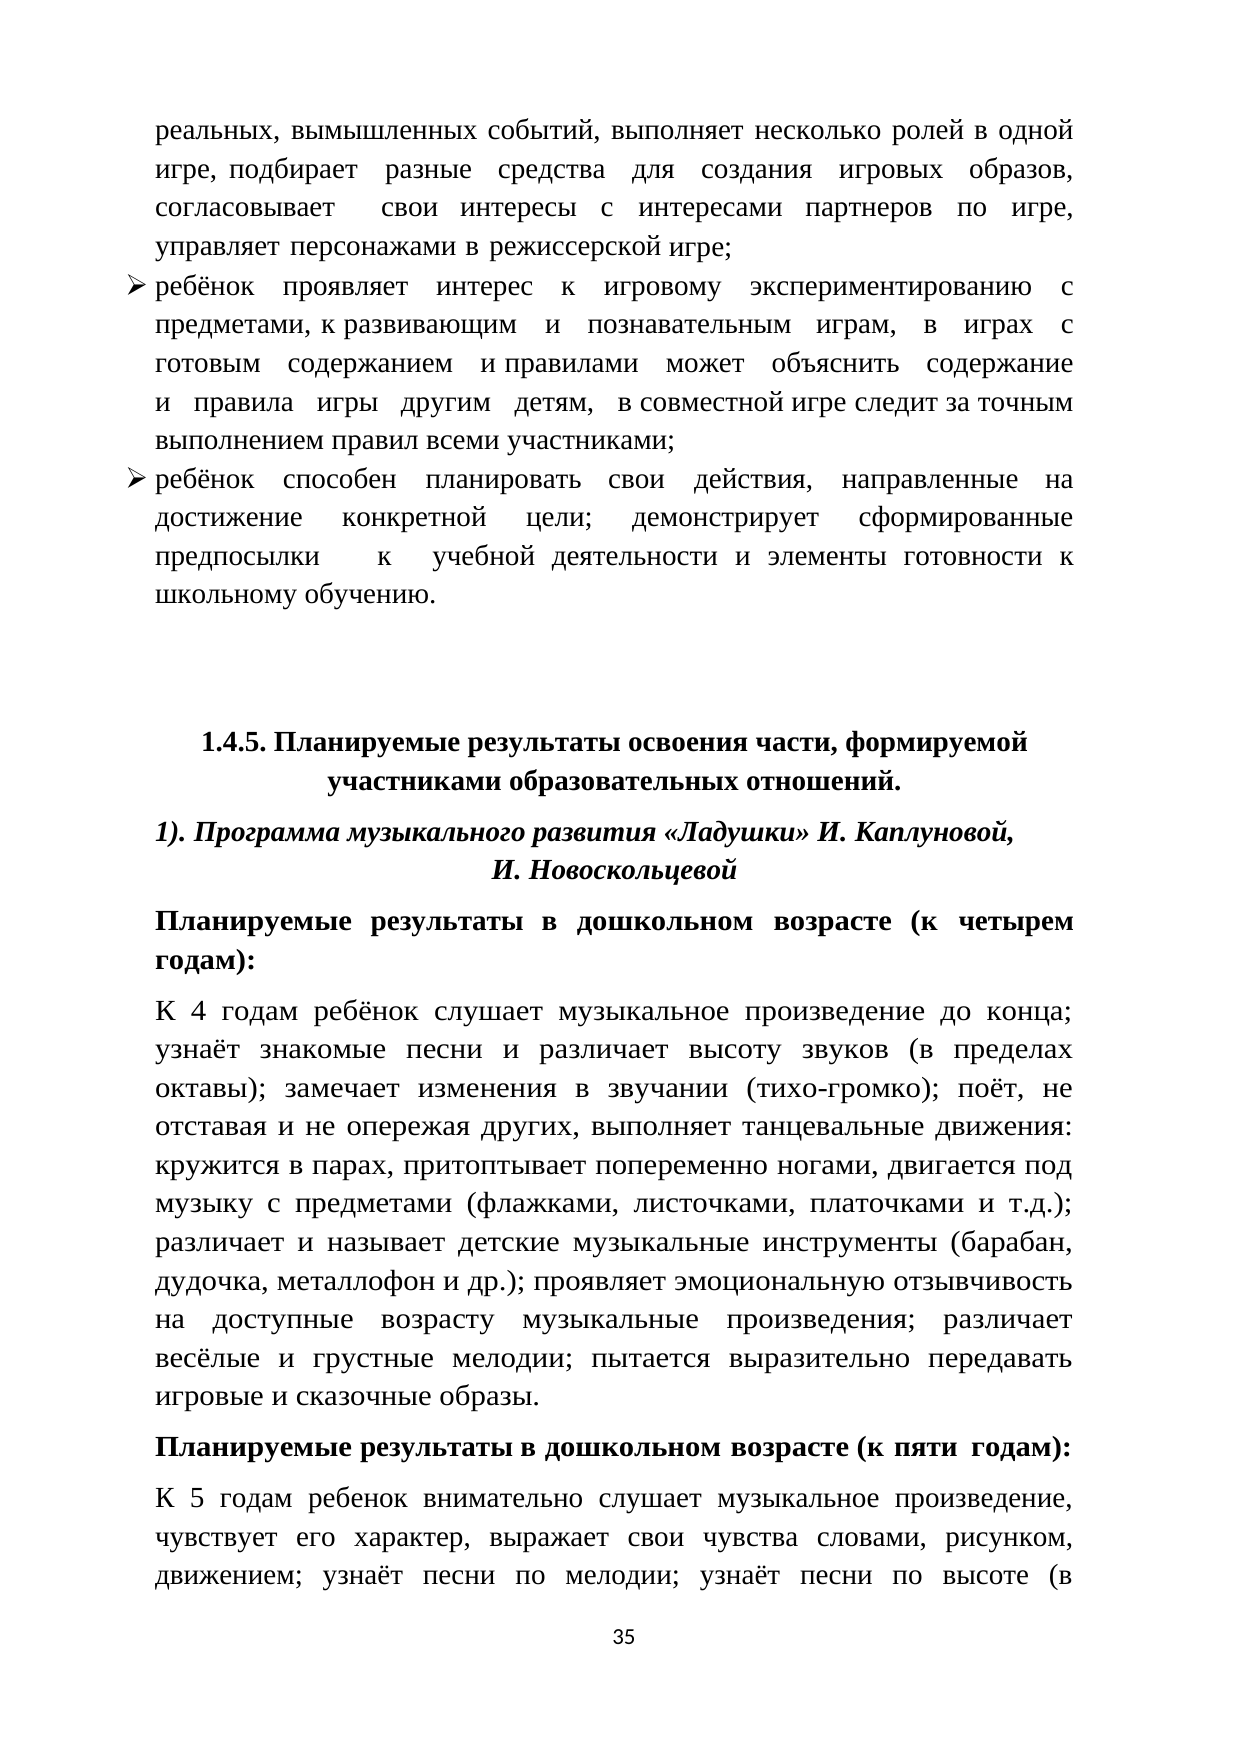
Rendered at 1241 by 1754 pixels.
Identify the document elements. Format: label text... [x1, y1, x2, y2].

list ребёнок способен планировать свои действия, направленные на достижение конкретной цели; демонстрирует сформированные предпосылки к учебной деятельности и элементы готовности к школьному обучению. [125, 461, 1074, 610]
text Планируемые результаты в дошкольном возрасте (к пяти годам): [155, 1429, 1074, 1463]
list ребёнок проявляет интерес к игровому экспериментированию с предметами, к развивающим и познавательным играм, в играх с готовым содержанием и правилами может объяснить содержание и правила игры другим детям, в совместной игре следит за точным выполнением правил всеми участниками; [125, 268, 1074, 456]
text Планируемые результаты в дошкольном возрасте (к четырем годам): [155, 903, 1074, 975]
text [155, 1480, 1074, 1591]
list 1). Программа музыкального развития «Ладушки» И. Каплуновой, [155, 814, 1074, 847]
text К 4 годам ребёнок слушает музыкальное произведение до конца; узнаёт знакомые песни и различает высоту звуков (в пределах октавы); замечает изменения в звучании (тихо-громко); поёт, не отставая и не опережая других, выполняет танцевальные движения: кружится в парах, притоптывает попеременно ногами, двигается под музыку с предметами (флажками, листочками, платочками и т.д.); различает и называет детские музыкальные инструменты (барабан, дудочка, металлофон и др.); проявляет эмоциональную отзывчивость на доступные возрасту музыкальные произведения; различает весёлые и грустные мелодии; пытается выразительно передавать игровые и сказочные образы. [155, 993, 1074, 1412]
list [125, 112, 1074, 263]
text 1.4.5. Планируемые результаты освоения части, формируемой участниками образовательных отношений. [155, 724, 1074, 796]
list И. Новоскольцевой [155, 852, 1074, 886]
